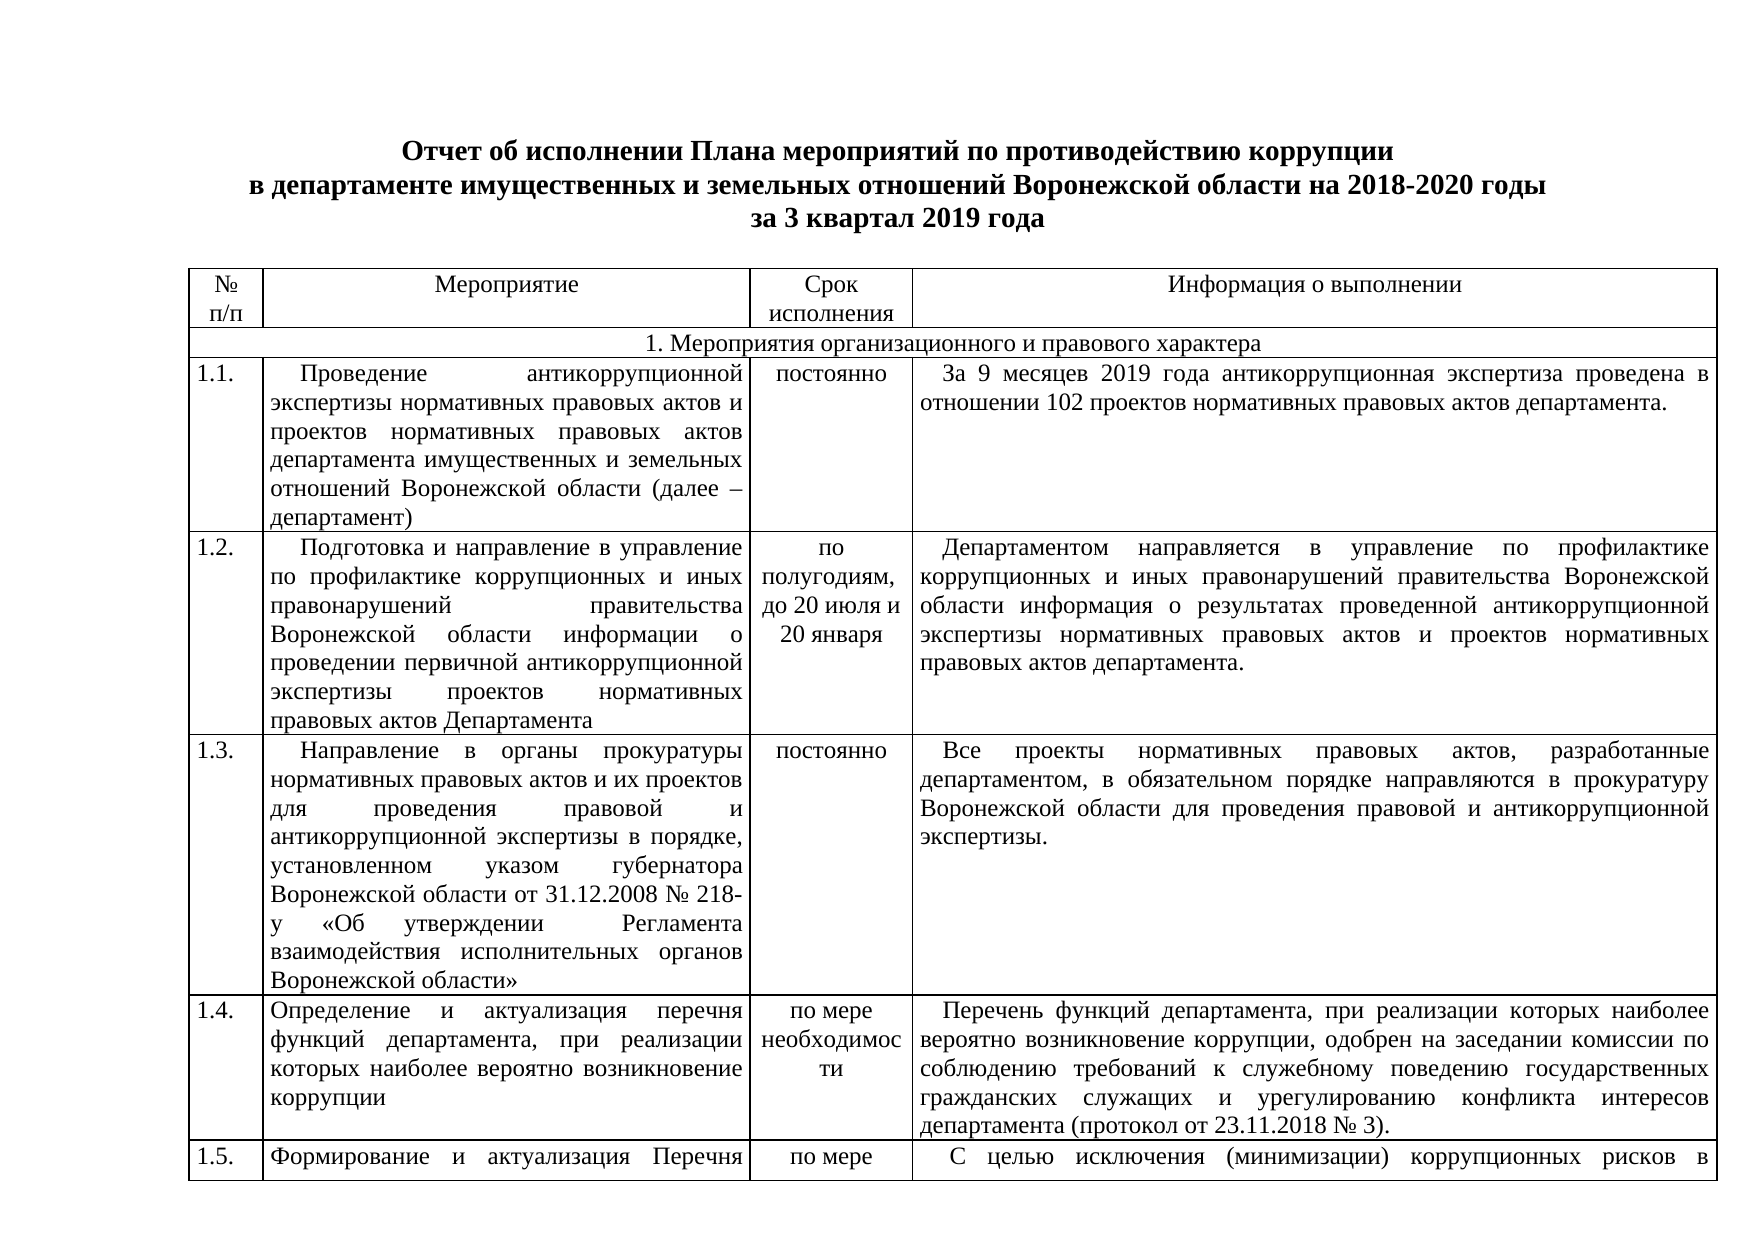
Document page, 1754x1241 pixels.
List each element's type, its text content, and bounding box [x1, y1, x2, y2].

table_cell 1. Мероприятия организационного и правового характера [190, 328, 1716, 357]
table_cell постоянно [751, 358, 912, 531]
table_header № п/п [190, 269, 262, 326]
table_cell по мере необходимости [751, 996, 912, 1139]
text в департаменте имущественных и земельных отношений Воронежской области на 2018-2020 годы [159, 167, 1636, 200]
table_cell Перечень функций департамента, при реализации которых наиболее вероятно возникновение коррупции, одобрен на заседании комиссии по соблюдению требований к служебному поведению государственных гражданских служащих и урегулированию конфликта интересов департамента (протокол от 23.11.2018 № 3). [913, 996, 1716, 1139]
table_cell Департаментом направляется в управление по профилактике коррупционных и иных правонарушений правительства Воронежской области информация о результатах проведенной антикоррупционной экспертизы нормативных правовых актов и проектов нормативных правовых актов департамента. [913, 532, 1716, 734]
table_cell Определение и актуализация перечня функций департамента, при реализации которых наиболее вероятно возникновение коррупции [264, 996, 749, 1139]
table_cell 1.3. [190, 735, 262, 994]
table_header Мероприятие [264, 269, 749, 326]
table_header Срок исполнения [751, 269, 912, 326]
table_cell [264, 1141, 749, 1179]
table_cell Проведение антикоррупционной экспертизы нормативных правовых актов и проектов нормативных правовых актов департамента имущественных и земельных отношений Воронежской области (далее – департамент) [264, 358, 749, 531]
table_cell 1.2. [190, 532, 262, 734]
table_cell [751, 1141, 912, 1179]
table_cell Все проекты нормативных правовых актов, разработанные департаментом, в обязательном порядке направляются в прокуратуру Воронежской области для проведения правовой и антикоррупционной экспертизы. [913, 735, 1716, 994]
table_cell Подготовка и направление в управление по профилактике коррупционных и иных правонарушений правительства Воронежской области информации о проведении первичной антикоррупционной экспертизы проектов нормативных правовых актов Департамента [264, 532, 749, 734]
table_cell постоянно [751, 735, 912, 994]
table_header Информация о выполнении [913, 269, 1716, 326]
table_cell Направление в органы прокуратуры нормативных правовых актов и их проектов для проведения правовой и антикоррупционной экспертизы в порядке, установленном указом губернатора Воронежской области от 31.12.2008 № 218-у «Об утверждении Регламента взаимодействия исполнительных органов Воронежской области» [264, 735, 749, 994]
text Отчет об исполнении Плана мероприятий по противодействию коррупции [159, 133, 1636, 167]
table_cell по полугодиям, до 20 июля и 20 января [751, 532, 912, 734]
table_cell 1.5. [190, 1141, 262, 1179]
table_cell 1.1. [190, 358, 262, 531]
table_cell 1.4. [190, 996, 262, 1139]
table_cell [913, 1141, 1716, 1179]
text за 3 квартал 2019 года [159, 200, 1636, 234]
table_cell За 9 месяцев 2019 года антикоррупционная экспертиза проведена в отношении 102 проектов нормативных правовых актов департамента. [913, 358, 1716, 531]
